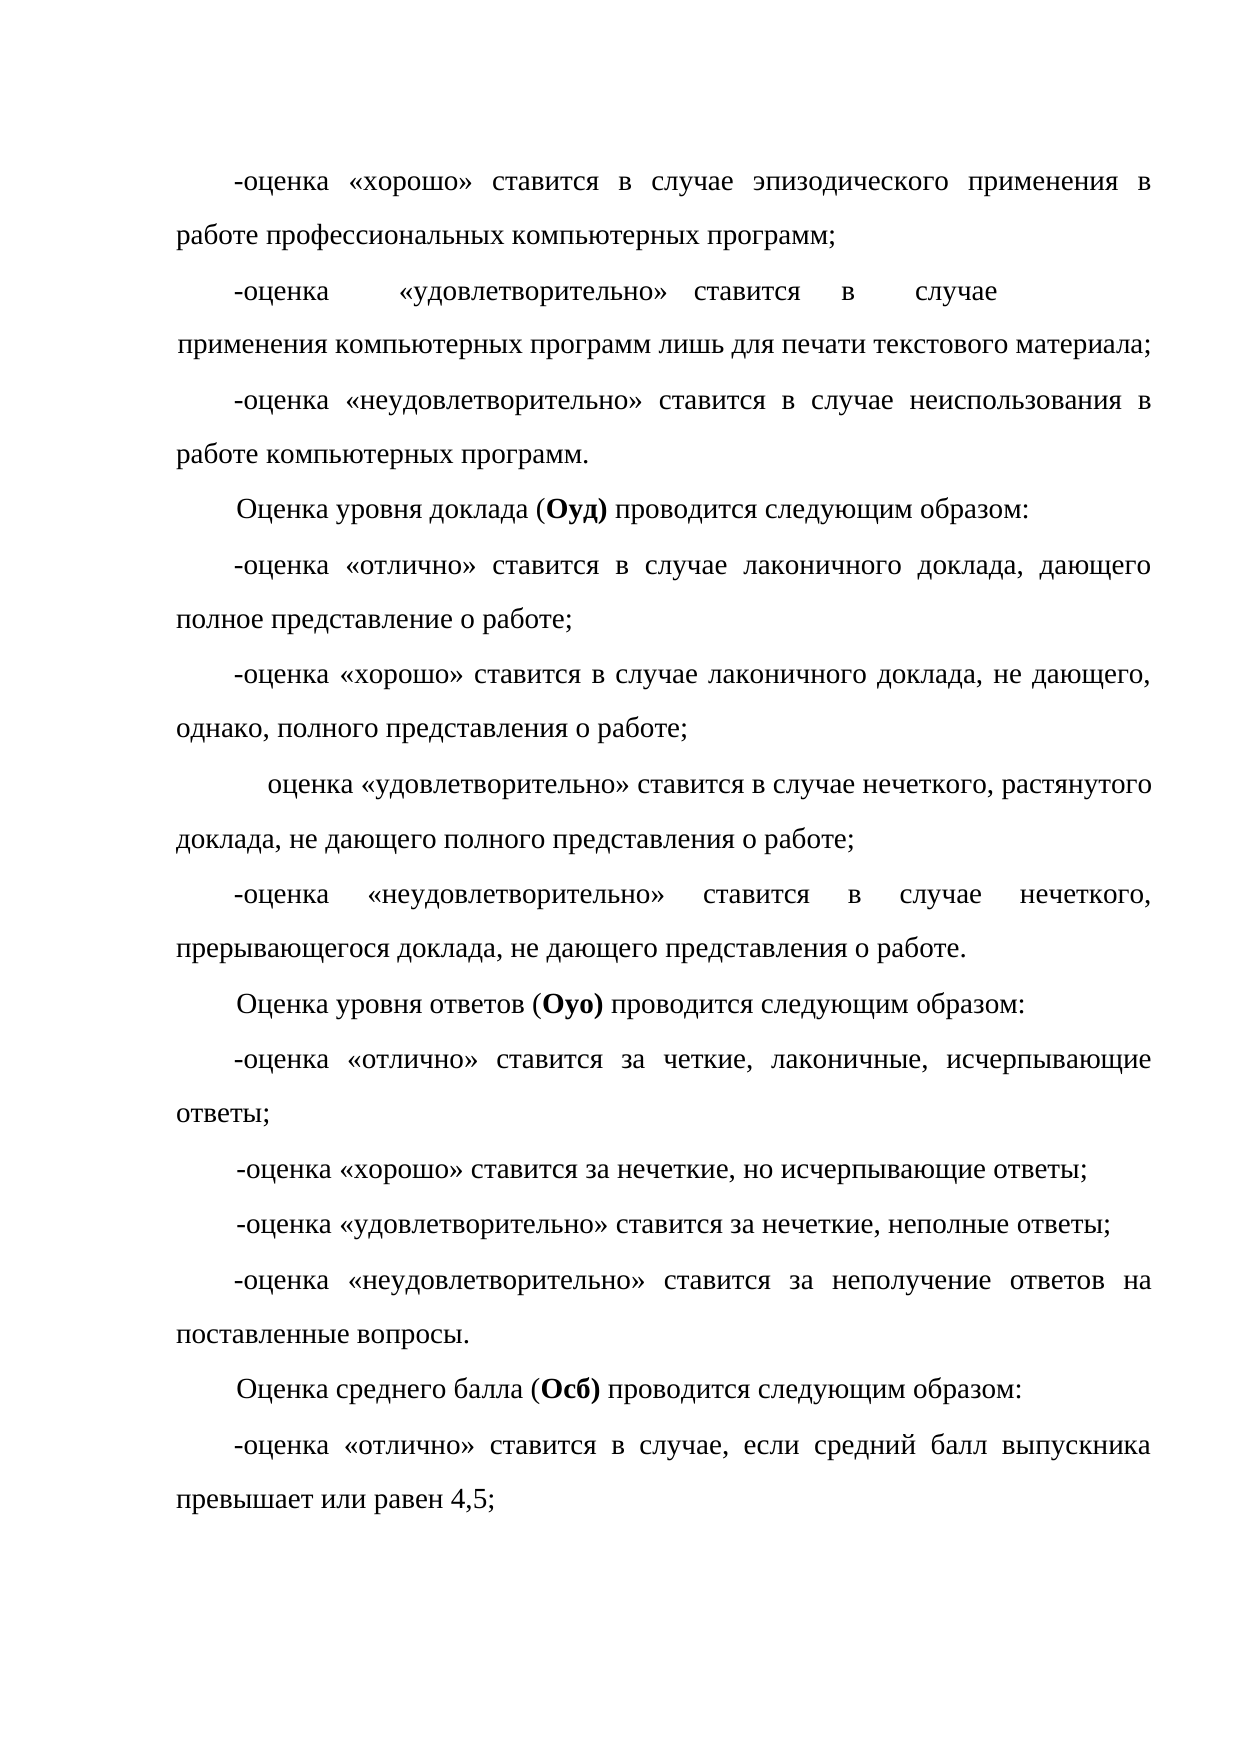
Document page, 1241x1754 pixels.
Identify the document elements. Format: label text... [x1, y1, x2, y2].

text Оценка уровня доклада (Оуд) проводится следующим образом: [236, 491, 1152, 525]
text доклада, не дающего полного представления о работе; [176, 821, 1152, 854]
text -оценка «отлично» ставится в случае лаконичного доклада, дающего полное представление о работе; [176, 547, 1152, 634]
text -оценка «удовлетворительно» ставится в случае применения компьютерных программ лишь для печати текстового материала; [176, 273, 1152, 360]
text -оценка «неудовлетворительно» ставится за неполучение ответов на поставленные вопросы. [176, 1262, 1152, 1350]
text Оценка среднего балла (Осб) проводится следующим образом: [236, 1372, 1152, 1405]
text -оценка «хорошо» ставится в случае эпизодического применения в работе профессиональных компьютерных программ; [176, 163, 1152, 251]
text -оценка «хорошо» ставится за нечеткие, но исчерпывающие ответы; [236, 1151, 1152, 1184]
text оценка «удовлетворительно» ставится в случае нечеткого, растянутого [177, 766, 1152, 799]
text -оценка «отлично» ставится в случае, если средний балл выпускника превышает или равен 4,5; [176, 1427, 1152, 1515]
text -оценка «неудовлетворительно» ставится в случае нечеткого, прерывающегося доклада, не дающего представления о работе. [176, 877, 1152, 964]
text -оценка «отлично» ставится за четкие, лаконичные, исчерпывающие ответы; [176, 1042, 1152, 1129]
text -оценка «неудовлетворительно» ставится в случае неиспользования в работе компьютерных программ. [176, 382, 1152, 469]
text Оценка уровня ответов (Оуо) проводится следующим образом: [236, 986, 1152, 1019]
text -оценка «хорошо» ставится в случае лаконичного доклада, не дающего, однако, полного представления о работе; [176, 656, 1152, 744]
text -оценка «удовлетворительно» ставится за нечеткие, неполные ответы; [236, 1206, 1152, 1240]
